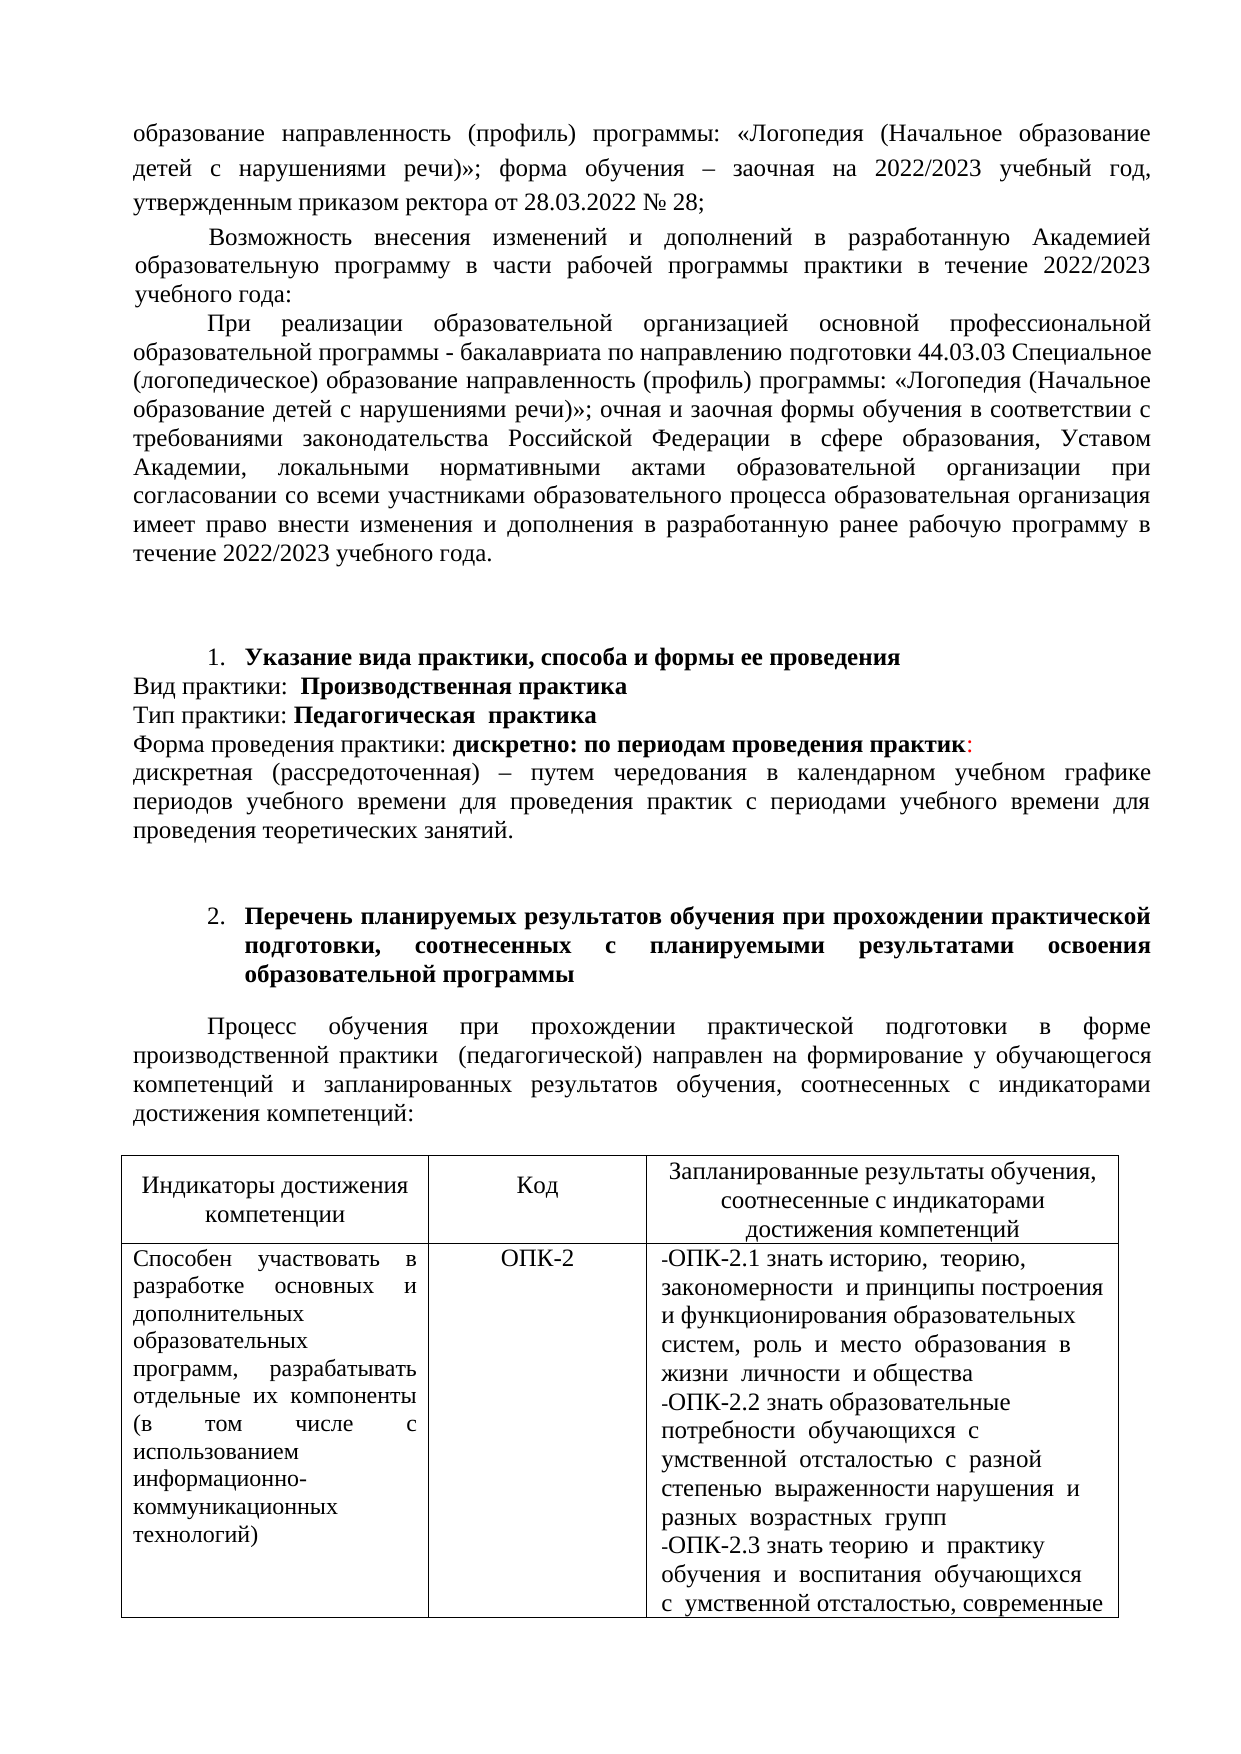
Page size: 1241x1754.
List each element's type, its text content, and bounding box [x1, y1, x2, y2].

list Указание вида практики, способа и формы ее проведения [207, 642, 1152, 671]
text Процесс обучения при прохождении практической подготовки в форме производственной практики (педагогической) направлен на формирование у обучающегося компетенций и запланированных результатов обучения, соотнесенных с индикаторами достижения компетенций: [133, 1011, 1152, 1126]
text Вид практики: Производственная практика [133, 671, 1152, 700]
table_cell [647, 1244, 1118, 1617]
text Возможность внесения изменений и дополнений в разработанную Академией образовательную программу в части рабочей программы практики в течение 2022/2023 учебного года: [134, 222, 1152, 308]
text Тип практики: Педагогическая практика [133, 700, 1152, 729]
table_cell ОПК-2 [429, 1244, 646, 1617]
list Перечень планируемых результатов обучения при прохождении практической подготовки, соотнесенных с планируемыми результатами освоения образовательной программы [207, 901, 1152, 987]
text Форма проведения практики: дискретно: по периодам проведения практик: [133, 729, 1152, 757]
table_header Запланированные результаты обучения, соотнесенные с индикаторами достижения компетенций [647, 1156, 1118, 1242]
table_header Код [429, 1156, 646, 1242]
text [133, 118, 1152, 216]
table_header Индикаторы достижения компетенции [122, 1156, 428, 1242]
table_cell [122, 1244, 428, 1617]
text дискретная (рассредоточенная) – путем чередования в календарном учебном графике периодов учебного времени для проведения практик с периодами учебного времени для проведения теоретических занятий. [133, 757, 1152, 844]
text При реализации образовательной организацией основной профессиональной образовательной программы - бакалавриата по направлению подготовки 44.03.03 Специальное (логопедическое) образование направленность (профиль) программы: «Логопедия (Начальное образование детей с нарушениями речи)»; очная и заочная формы обучения в соответствии с требованиями законодательства Российской Федерации в сфере образования, Уставом Академии, локальными нормативными актами образовательной организации при согласовании со всеми участниками образовательного процесса образовательная организация имеет право внести изменения и дополнения в разработанную ранее рабочую программу в течение 2022/2023 учебного года. [133, 308, 1152, 567]
